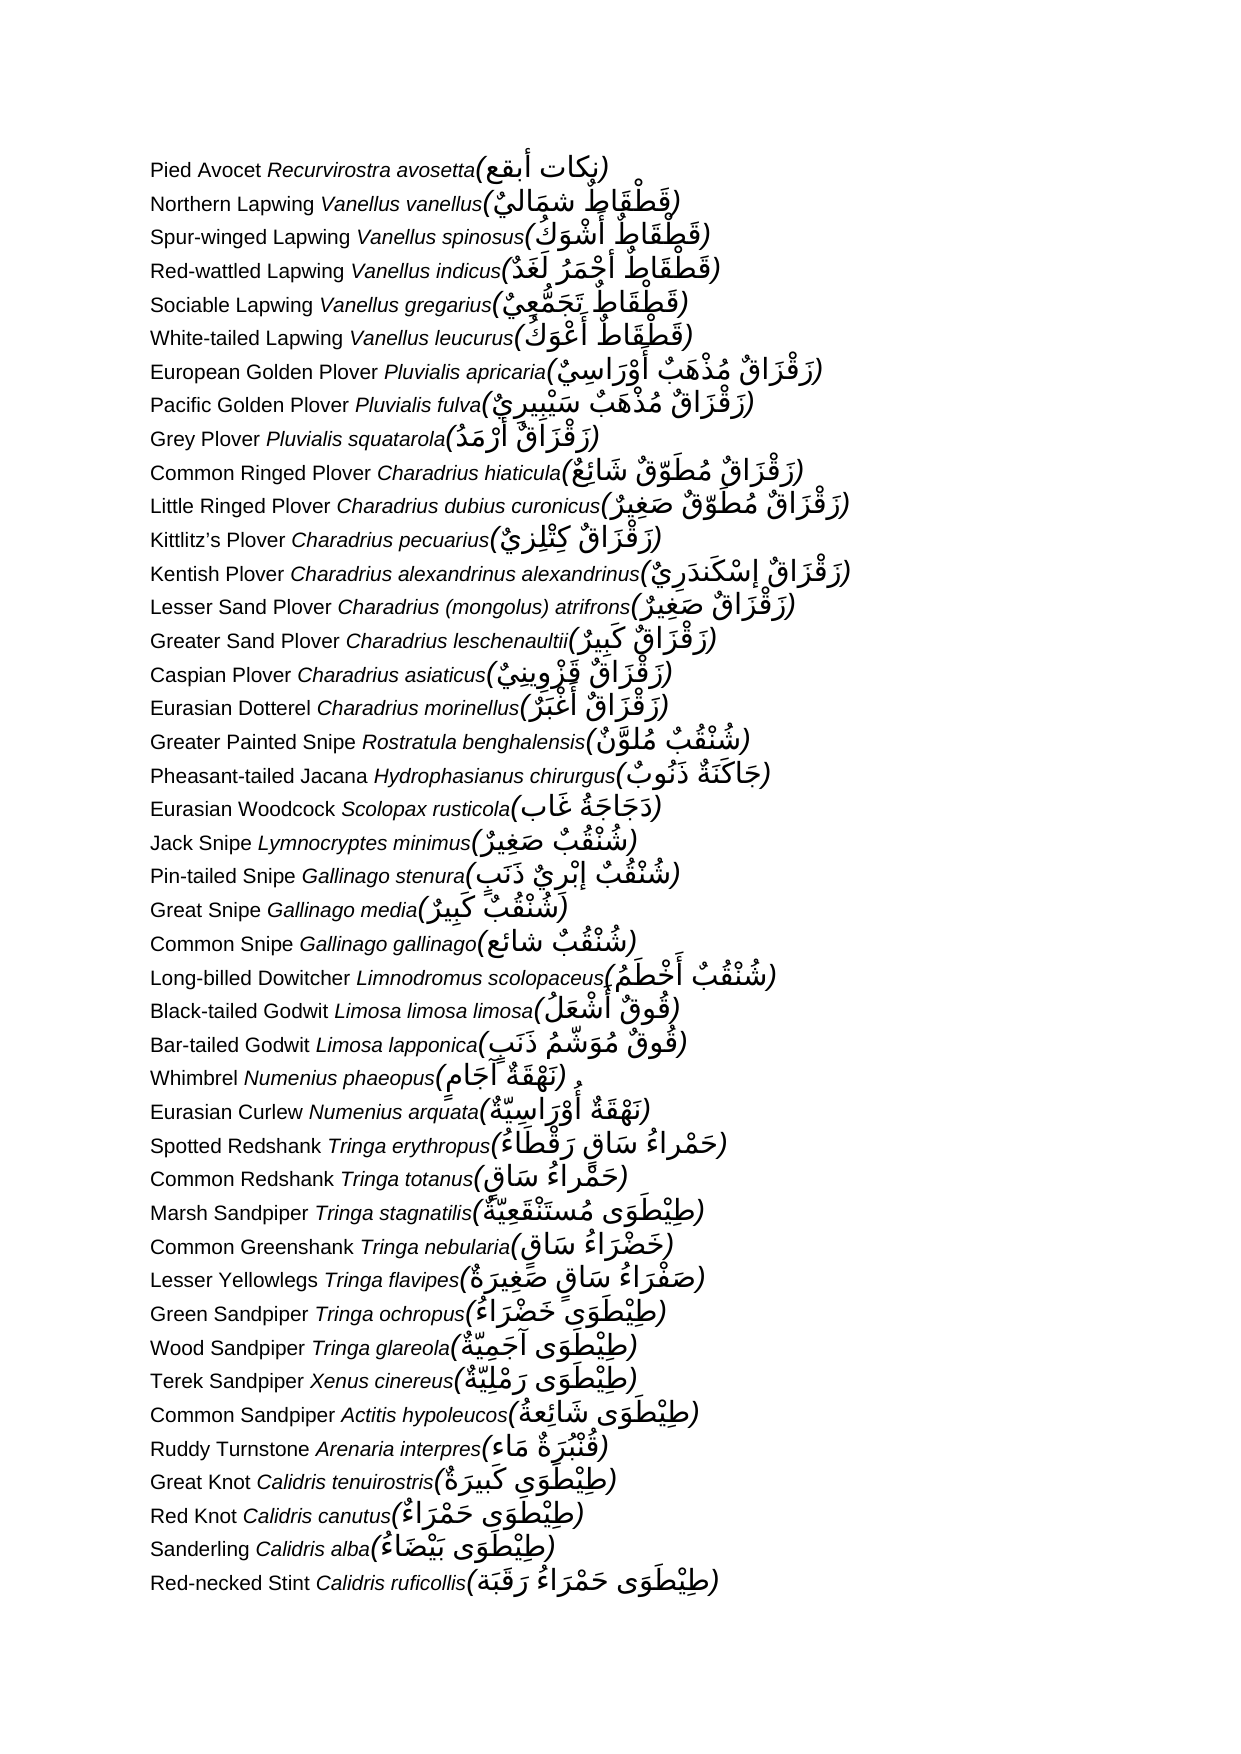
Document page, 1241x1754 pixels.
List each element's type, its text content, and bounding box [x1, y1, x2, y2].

text Grey Plover Pluvialis squatarola(زَقْزَاقٌ أَرْمَدُ) [150, 419, 1090, 453]
text Wood Sandpiper Tringa glareola(طِيْطَوَى آجَمِيّةٌ) [150, 1328, 1090, 1361]
text European Golden Plover Pluvialis apricaria(زَقْزَاقٌ مُذْهَبٌ أَوْرَاسِيٌ) [150, 352, 1090, 386]
text Jack Snipe Lymnocryptes minimus(شُنْقُبٌ صَغِيرٌ) [150, 823, 1090, 857]
text Terek Sandpiper Xenus cinereus(طِيْطَوَى رَمْلِيّةٌ) [150, 1361, 1090, 1395]
text Great Snipe Gallinago media(شُنْقُبٌ كَبِيرٌ) [150, 890, 1090, 924]
text Sanderling Calidris alba(طِيْطَوَى بَيْضَاءُ) [150, 1529, 1090, 1563]
text Common Ringed Plover Charadrius hiaticula(زَقْزَاقٌ مُطَوّقٌ شَائِعٌ) [150, 453, 1090, 486]
text Ruddy Turnstone Arenaria interpres(قُنْبُرَةٌ مَاء) [150, 1428, 1090, 1462]
text Northern Lapwing Vanellus vanellus(قَطْقَاطٌ شمَاليٌ) [150, 184, 1090, 217]
text Eurasian Curlew Numenius arquata(نَهْقَةٌ أُوْرَاسِيّةٌ) [150, 1092, 1090, 1126]
text Kentish Plover Charadrius alexandrinus alexandrinus(زَقْزَاقٌ إسْكَندَرِيٌ) [150, 554, 1090, 587]
text Red Knot Calidris canutus(طِيْطَوَى حَمْرَاءٌ) [150, 1496, 1090, 1529]
text Common Snipe Gallinago gallinago(شُنْقُبٌ شائع) [150, 924, 1090, 957]
text Great Knot Calidris tenuirostris(طِيْطَوَى كَبيرَةٌ) [150, 1462, 1090, 1496]
text Bar-tailed Godwit Limosa lapponica(قُوقٌ مُوَشّمُ ذَنَبٍ) [150, 1025, 1090, 1058]
text Marsh Sandpiper Tringa stagnatilis(طِيْطَوَى مُستَنْقَعِيّةٌ) [150, 1193, 1090, 1227]
text Green Sandpiper Tringa ochropus(طِيْطَوَى خَضْرَاءُ) [150, 1294, 1090, 1328]
text Eurasian Dotterel Charadrius morinellus(زَقْزَاقٌ أَغْبَرٌ) [150, 688, 1090, 722]
text Lesser Yellowlegs Tringa flavipes(صَفْرَاءُ سَاقٍ صَغِيرَةٌ) [150, 1260, 1090, 1294]
text Common Sandpiper Actitis hypoleucos(طِيْطَوَى شَائِعةُ) [150, 1395, 1090, 1428]
text Pacific Golden Plover Pluvialis fulva(زَقْزَاقٌ مُذْهَبٌ سَيْبِيرِيٌ) [150, 386, 1090, 419]
text Spotted Redshank Tringa erythropus(حَمْراءُ سَاقٍ رَقْطَاءُ) [150, 1126, 1090, 1159]
text Pheasant-tailed Jacana Hydrophasianus chirurgus(جَاكَنَةٌ ذَنُوبٌ) [150, 756, 1090, 789]
text Red-wattled Lapwing Vanellus indicus(قَطْقَاطٌ أحْمَرُ لَغَدٌ) [150, 251, 1090, 284]
text Greater Sand Plover Charadrius leschenaultii(زَقْزَاقٌ كَبِيرٌ) [150, 621, 1090, 655]
text White-tailed Lapwing Vanellus leucurus(قَطْقَاطٌ أَعْوَكُ) [150, 318, 1090, 352]
text Kittlitz’s Plover Charadrius pecuarius(زَقْزَاقٌ كِتْلِزيٌ) [150, 520, 1090, 554]
text Pin-tailed Snipe Gallinago stenura(شُنْقُبٌ إبْرِيٌ ذَنَبٍ) [150, 857, 1090, 890]
text Black-tailed Godwit Limosa limosa limosa(قُوقٌ أَشْعَلُ) [150, 991, 1090, 1025]
text Caspian Plover Charadrius asiaticus(زَقْزَاقٌ قَزْوِينِيٌ) [150, 655, 1090, 688]
text Whimbrel Numenius phaeopus(نَهْقَةٌ آجَامٍ) [150, 1058, 1090, 1092]
text Spur-winged Lapwing Vanellus spinosus(قَطْقَاطٌ أَشْوَكُ) [150, 217, 1090, 251]
text Pied Avocet Recurvirostra avosetta(نكات أبقع) [150, 150, 1090, 184]
text Greater Painted Snipe Rostratula benghalensis(شُنْقُبٌ مُلوَّنٌ) [150, 722, 1090, 756]
text Sociable Lapwing Vanellus gregarius(قَطْقَاطٌ تَجَمُّعِيٌ) [150, 284, 1090, 318]
text Long-billed Dowitcher Limnodromus scolopaceus(شُنْقُبٌ أَخْطَمُ) [150, 957, 1090, 991]
text Red-necked Stint Calidris ruficollis(طِيْطَوَى حَمْرَاءُ رَقَبَة) [150, 1563, 1090, 1597]
text Common Greenshank Tringa nebularia(خَضْرَاءُ سَاقٍ) [150, 1227, 1090, 1260]
text Little Ringed Plover Charadrius dubius curonicus(زَقْزَاقٌ مُطَوّقٌ صَغِيرٌ) [150, 486, 1090, 520]
text Eurasian Woodcock Scolopax rusticola(دَجَاجَةُ غَاب) [150, 789, 1090, 823]
text Lesser Sand Plover Charadrius (mongolus) atrifrons(زَقْزَاقٌ صَغِيرٌ) [150, 587, 1090, 621]
text Common Redshank Tringa totanus(حَمْراءُ سَاقٍ) [150, 1159, 1090, 1193]
